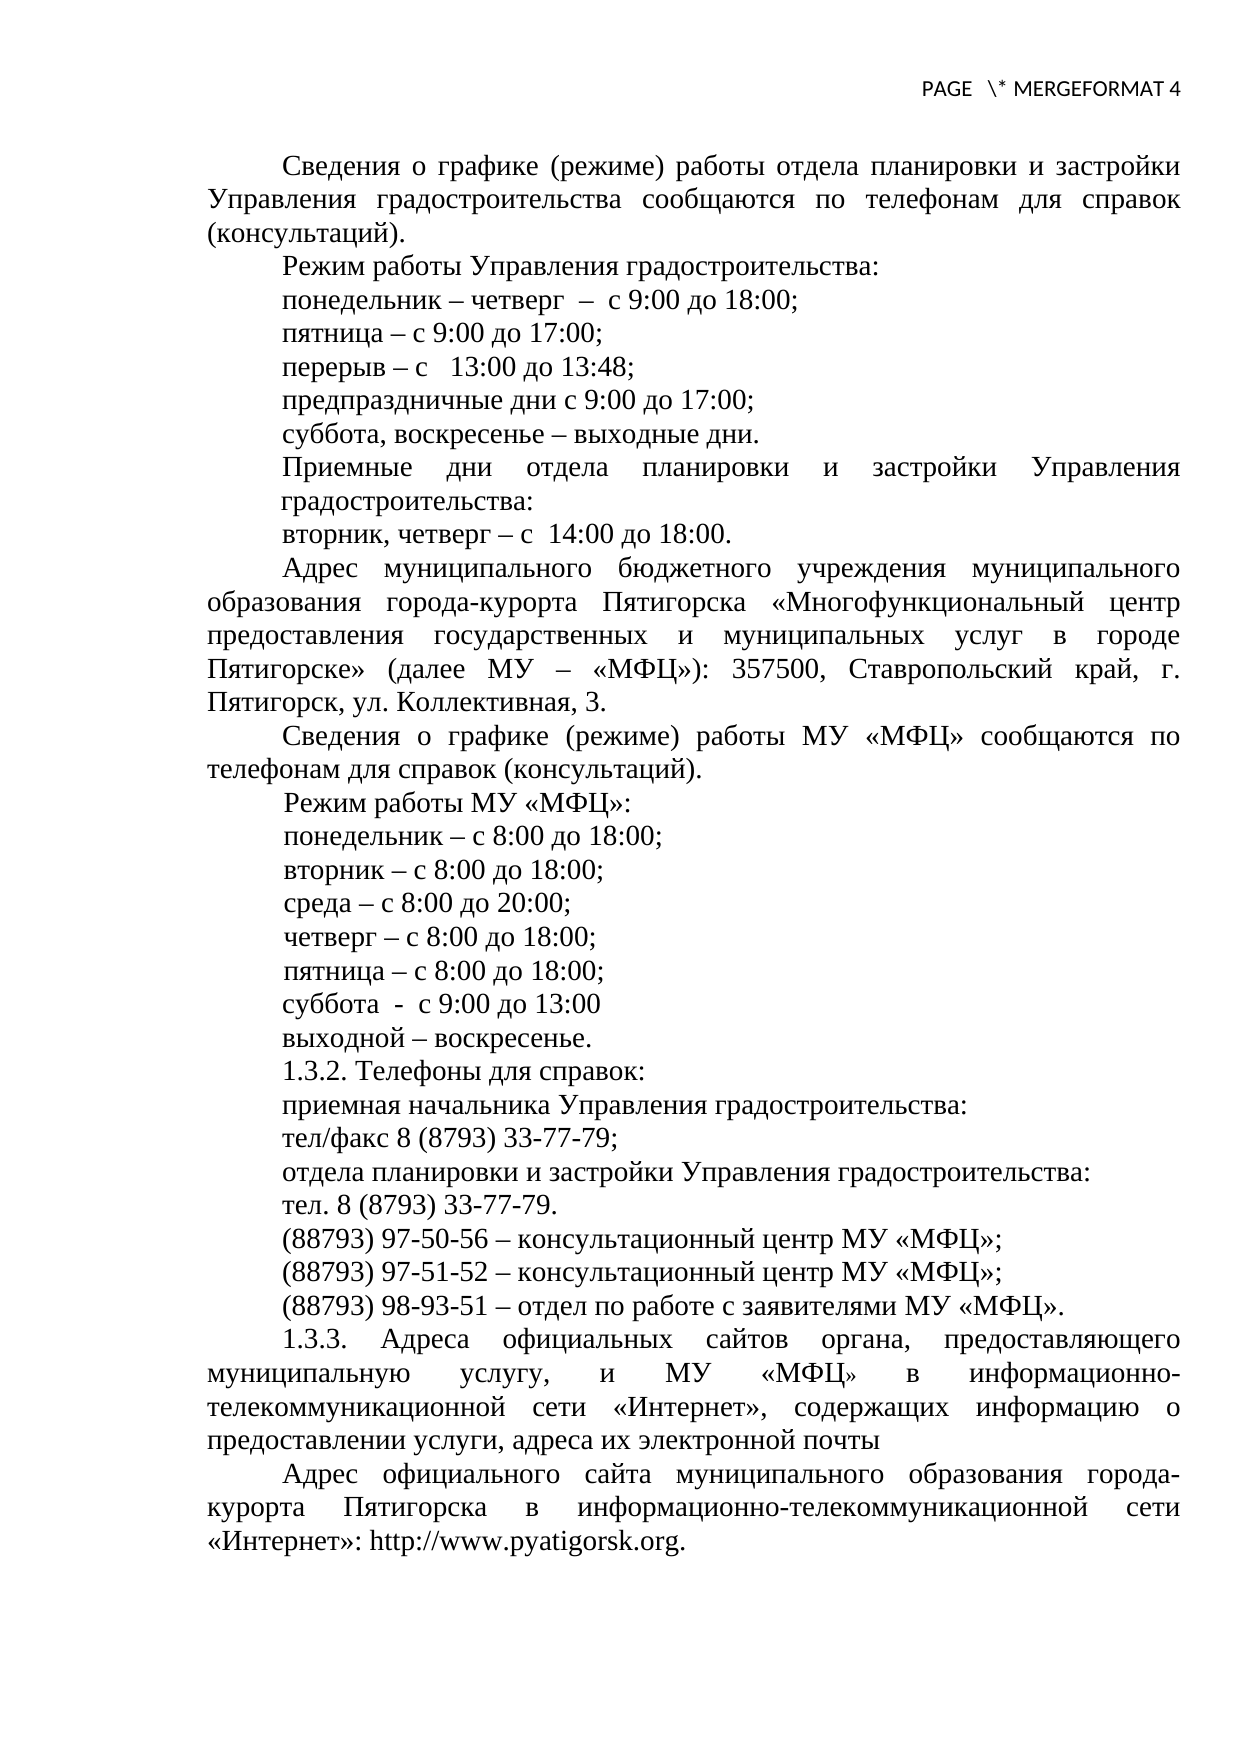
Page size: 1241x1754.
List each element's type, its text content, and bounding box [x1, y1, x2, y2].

text среда – с 8:00 до 20:00; [208, 886, 1181, 919]
text тел. 8 (8793) 33-77-79. [207, 1187, 1181, 1221]
title Сведения о графике (режиме) работы МУ «МФЦ» сообщаются по телефонам для справок (консультаций). [207, 718, 1181, 785]
text Адрес официального сайта муниципального образования города-курорта Пятигорска в информационно-телекоммуникационной сети «Интернет»: http://www.pyatigorsk.org. [207, 1456, 1181, 1556]
text Приемные дни отдела планировки и застройки Управления градостроительства: [281, 449, 1181, 517]
text перерыв – с 13:00 до 13:48; [207, 349, 1181, 382]
text 1.3.3. Адреса официальных сайтов органа, предоставляющего муниципальную услугу, и МУ «МФЦ» в информационно-телекоммуникационной сети «Интернет», содержащих информацию о предоставлении услуги, адреса их электронной почты [207, 1322, 1181, 1456]
text Адрес муниципального бюджетного учреждения муниципального образования города-курорта Пятигорска «Многофункциональный центр предоставления государственных и муниципальных услуг в городе Пятигорске» (далее МУ – «МФЦ»): 357500, Ставропольский край, г. Пятигорск, ул. Коллективная, 3. [207, 550, 1181, 718]
text Режим работы МУ «МФЦ»: [208, 785, 1181, 818]
title (88793) 97-51-52 – консультационный центр МУ «МФЦ»; [207, 1254, 1181, 1288]
title суббота - с 9:00 до 13:00 [207, 986, 1181, 1020]
text предпраздничные дни с 9:00 до 17:00; [207, 382, 1181, 416]
title (88793) 97-50-56 – консультационный центр МУ «МФЦ»; [207, 1221, 1181, 1254]
text пятница – с 8:00 до 18:00; [208, 953, 1181, 986]
text пятница – с 9:00 до 17:00; [207, 315, 1181, 349]
title (88793) 98-93-51 – отдел по работе с заявителями МУ «МФЦ». [207, 1288, 1181, 1322]
text Сведения о графике (режиме) работы отдела планировки и застройки Управления градостроительства сообщаются по телефонам для справок (консультаций). [207, 148, 1181, 248]
title 1.3.2. Телефоны для справок: [207, 1053, 1181, 1087]
text отдела планировки и застройки Управления градостроительства: [207, 1154, 1181, 1187]
text четверг – с 8:00 до 18:00; [208, 919, 1181, 953]
text понедельник – с 8:00 до 18:00; [208, 818, 1181, 852]
title выходной – воскресенье. [207, 1020, 1181, 1053]
text вторник – с 8:00 до 18:00; [208, 852, 1181, 886]
text суббота, воскресенье – выходные дни. [207, 416, 1181, 449]
text Режим работы Управления градостроительства: [207, 248, 1181, 282]
text тел/факс 8 (8793) 33-77-79; [207, 1120, 1181, 1154]
text приемная начальника Управления градостроительства: [207, 1087, 1181, 1120]
text понедельник – четверг – с 9:00 до 18:00; [207, 282, 1181, 315]
text вторник, четверг – с 14:00 до 18:00. [207, 517, 1181, 550]
